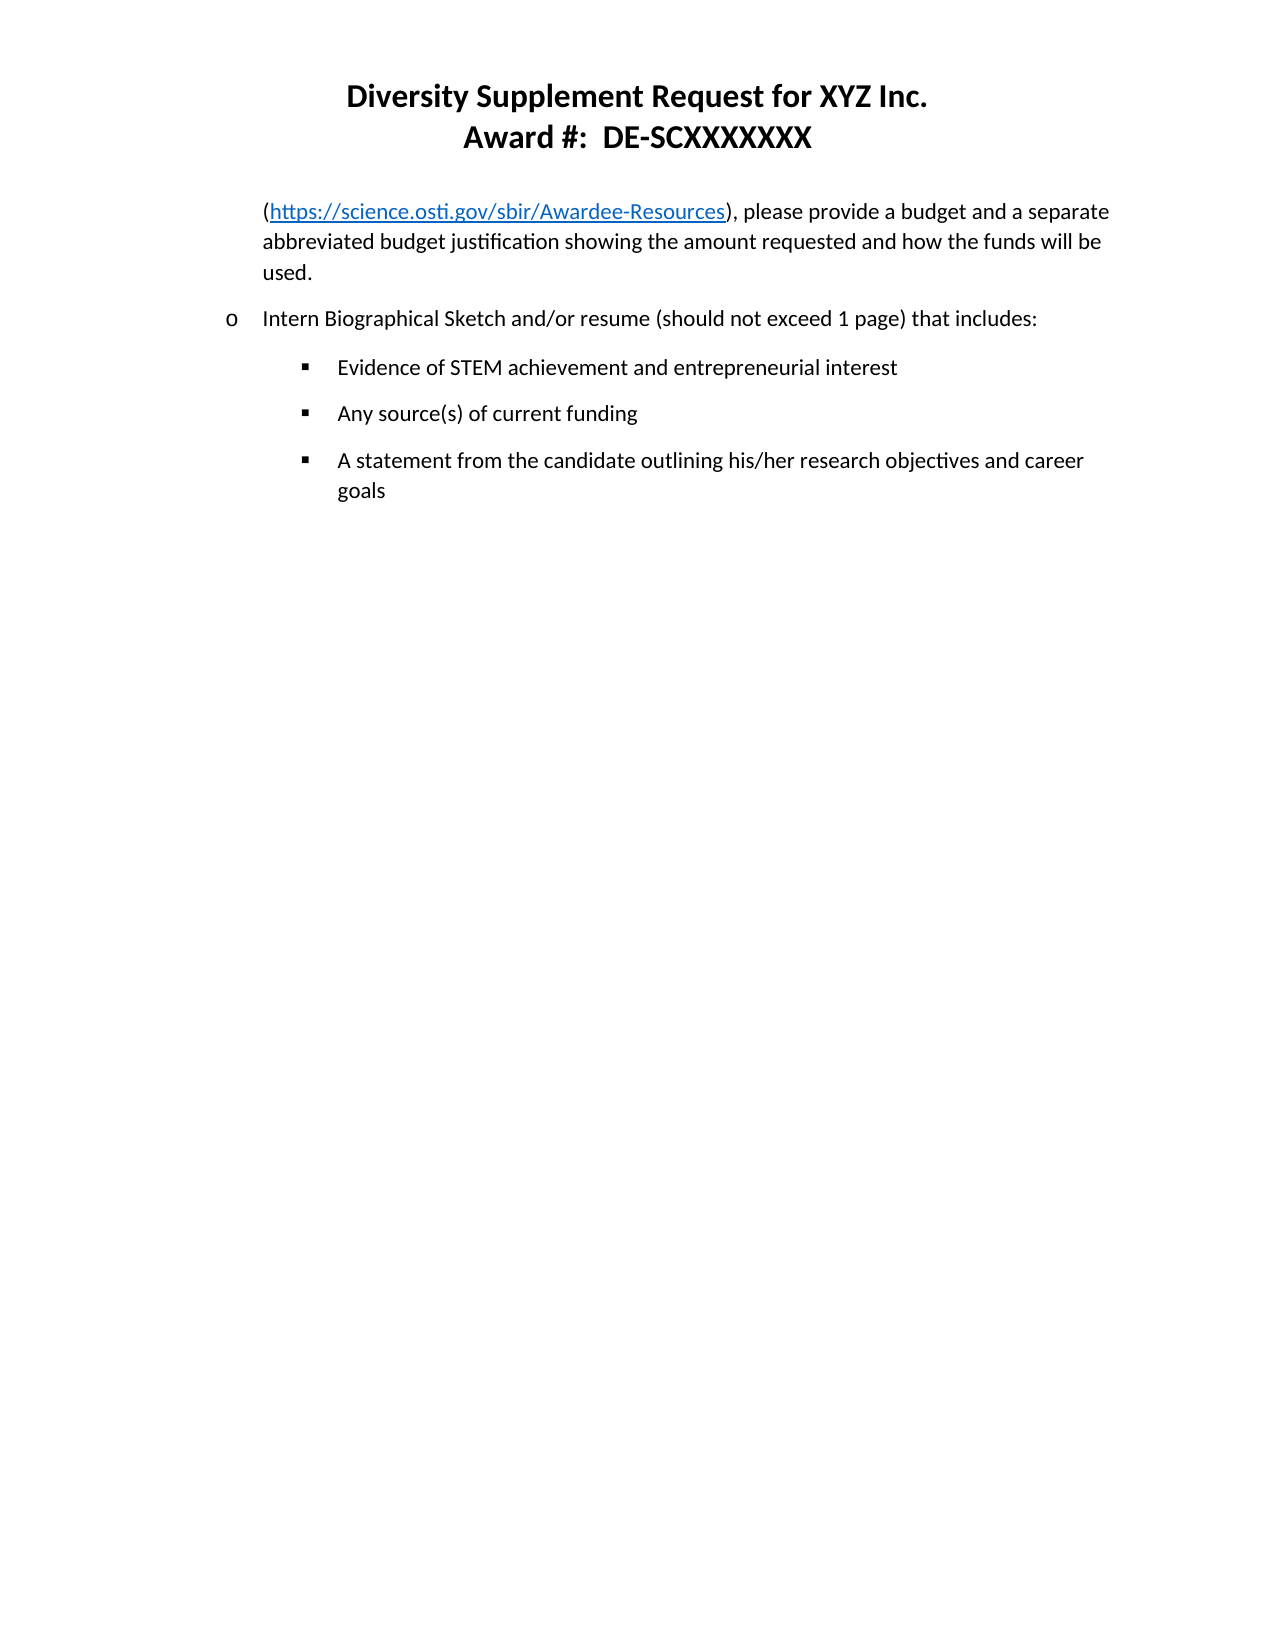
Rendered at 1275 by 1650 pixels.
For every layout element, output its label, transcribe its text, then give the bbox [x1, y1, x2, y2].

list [225, 197, 1125, 286]
list A statement from the candidate outlining his/her research objectives and career goals [300, 446, 1125, 504]
list Evidence of STEM achievement and entrepreneurial interest [300, 353, 1125, 381]
list Any source(s) of current funding [300, 399, 1125, 427]
list Intern Biographical Sketch and/or resume (should not exceed 1 page) that includes: [225, 304, 1125, 334]
